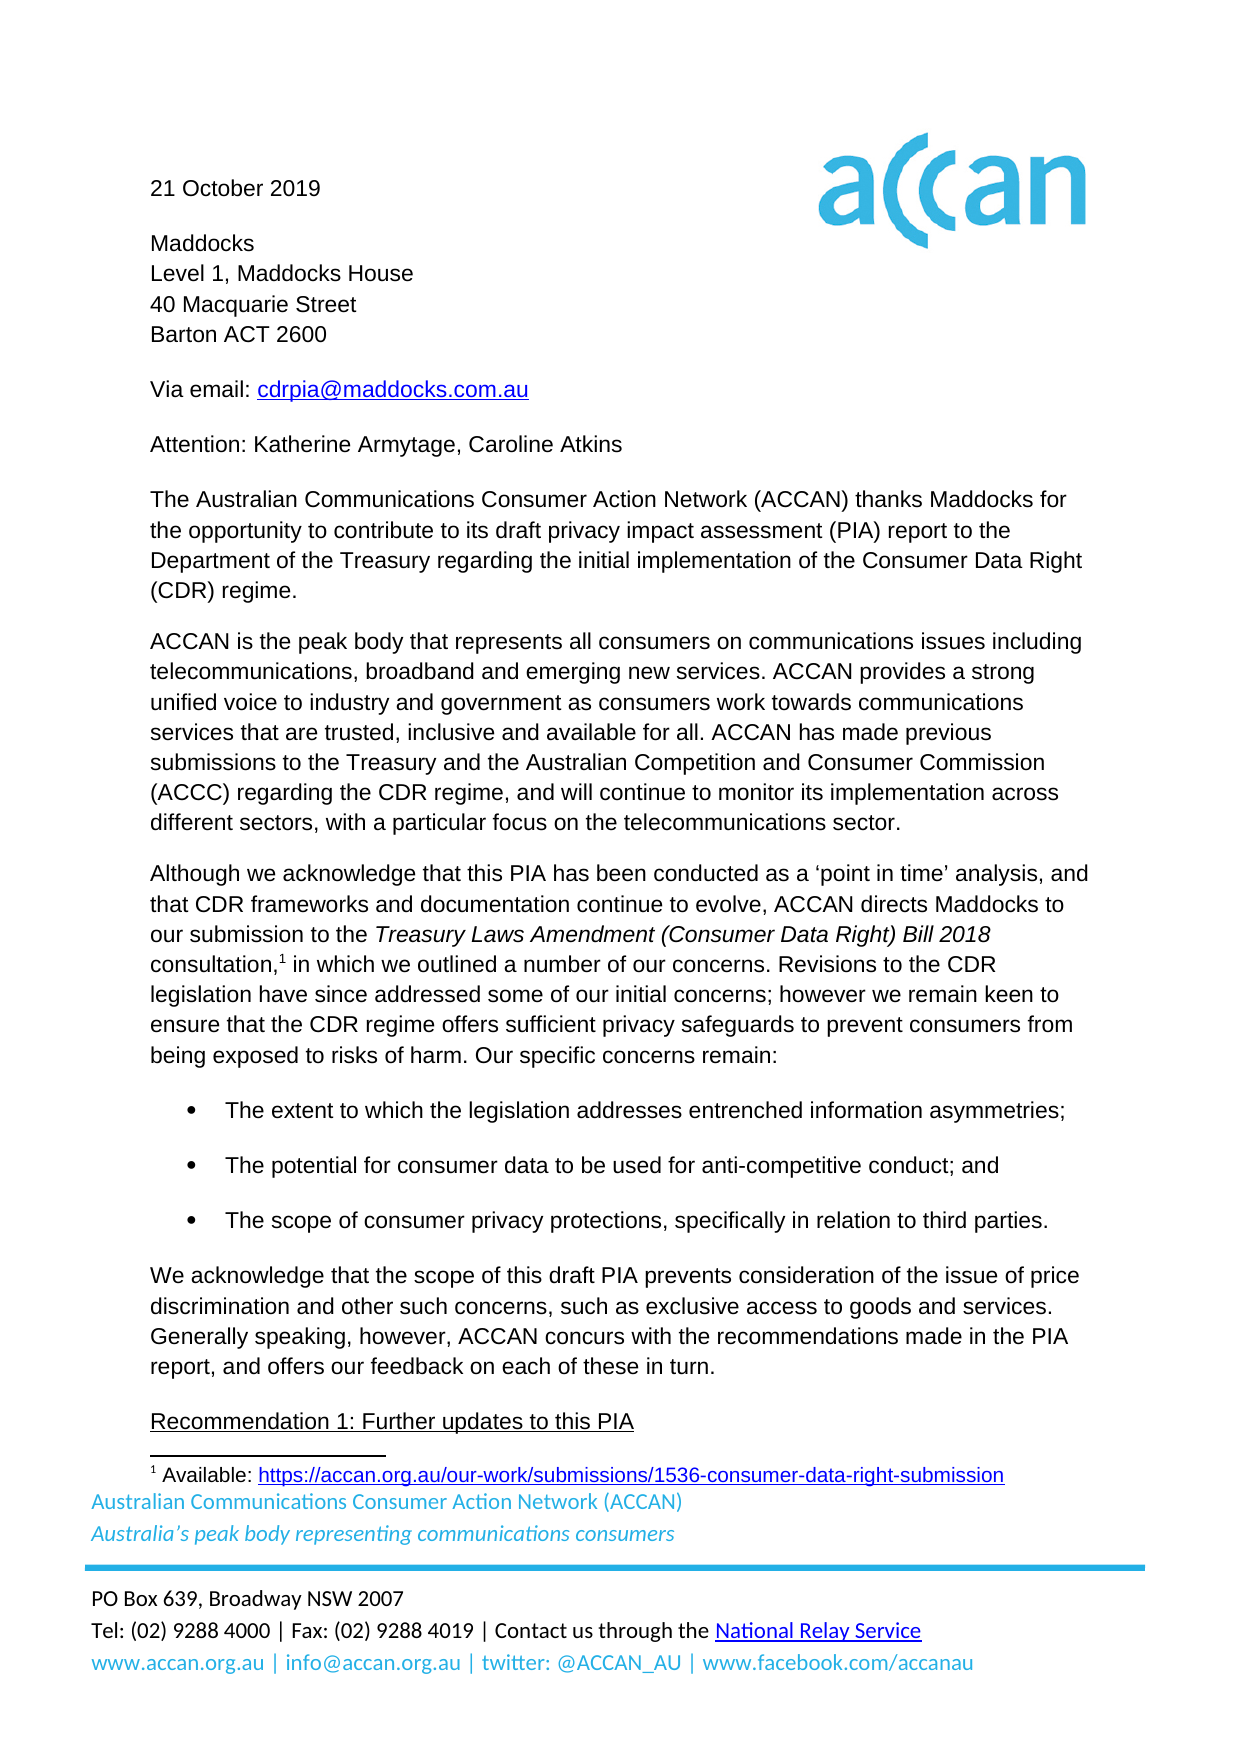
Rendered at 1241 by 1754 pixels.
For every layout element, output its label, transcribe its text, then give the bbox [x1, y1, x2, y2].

text We acknowledge that the scope of this draft PIA prevents consideration of the issue of price discrimination and other such concerns, such as exclusive access to goods and services. Generally speaking, however, ACCAN concurs with the recommendations made in the PIA report, and offers our feedback on each of these in turn. [150, 1262, 1090, 1379]
text 21 October 2019 [150, 175, 1090, 201]
text Barton ACT 2600 [150, 321, 1090, 347]
list The scope of consumer privacy protections, specifically in relation to third parties. [187, 1207, 1090, 1234]
text ACCAN is the peak body that represents all consumers on communications issues including telecommunications, broadband and emerging new services. ACCAN provides a strong unified voice to industry and government as consumers work towards communications services that are trusted, inclusive and available for all. ACCAN has made previous submissions to the Treasury and the Australian Competition and Consumer Commission (ACCC) regarding the CDR regime, and will continue to monitor its implementation across different sectors, with a particular focus on the telecommunications sector. [150, 628, 1090, 836]
text Attention: Katherine Armytage, Caroline Atkins [150, 431, 1090, 458]
picture [818, 201, 1086, 230]
text The Australian Communications Consumer Action Network (ACCAN) thanks Maddocks for the opportunity to contribute to its draft privacy impact assessment (PIA) report to the Department of the Treasury regarding the initial implementation of the Consumer Data Right (CDR) regime. [150, 486, 1090, 603]
text Recommendation 1: Further updates to this PIA [150, 1408, 1090, 1435]
list The potential for consumer data to be used for anti-competitive conduct; and [187, 1152, 1090, 1178]
list The extent to which the legislation addresses entrenched information asymmetries; [187, 1097, 1090, 1123]
text Maddocks [150, 230, 1090, 257]
picture [818, 128, 1086, 175]
text Via email: cdrpia@maddocks.com.au [150, 376, 1090, 402]
text Level 1, Maddocks House 40 Macquarie Street [150, 260, 1090, 317]
text Although we acknowledge that this PIA has been conducted as a ‘point in time’ analysis, and that CDR frameworks and documentation continue to evolve, ACCAN directs Maddocks to our submission to the Treasury Laws Amendment (Consumer Data Right) Bill 2018 consultation, in which we outlined a number of our concerns. Revisions to the CDR legislation have since addressed some of our initial concerns; however we remain keen to ensure that the CDR regime offers sufficient privacy safeguards to prevent consumers from being exposed to risks of harm. Our specific concerns remain: [150, 860, 1090, 1068]
